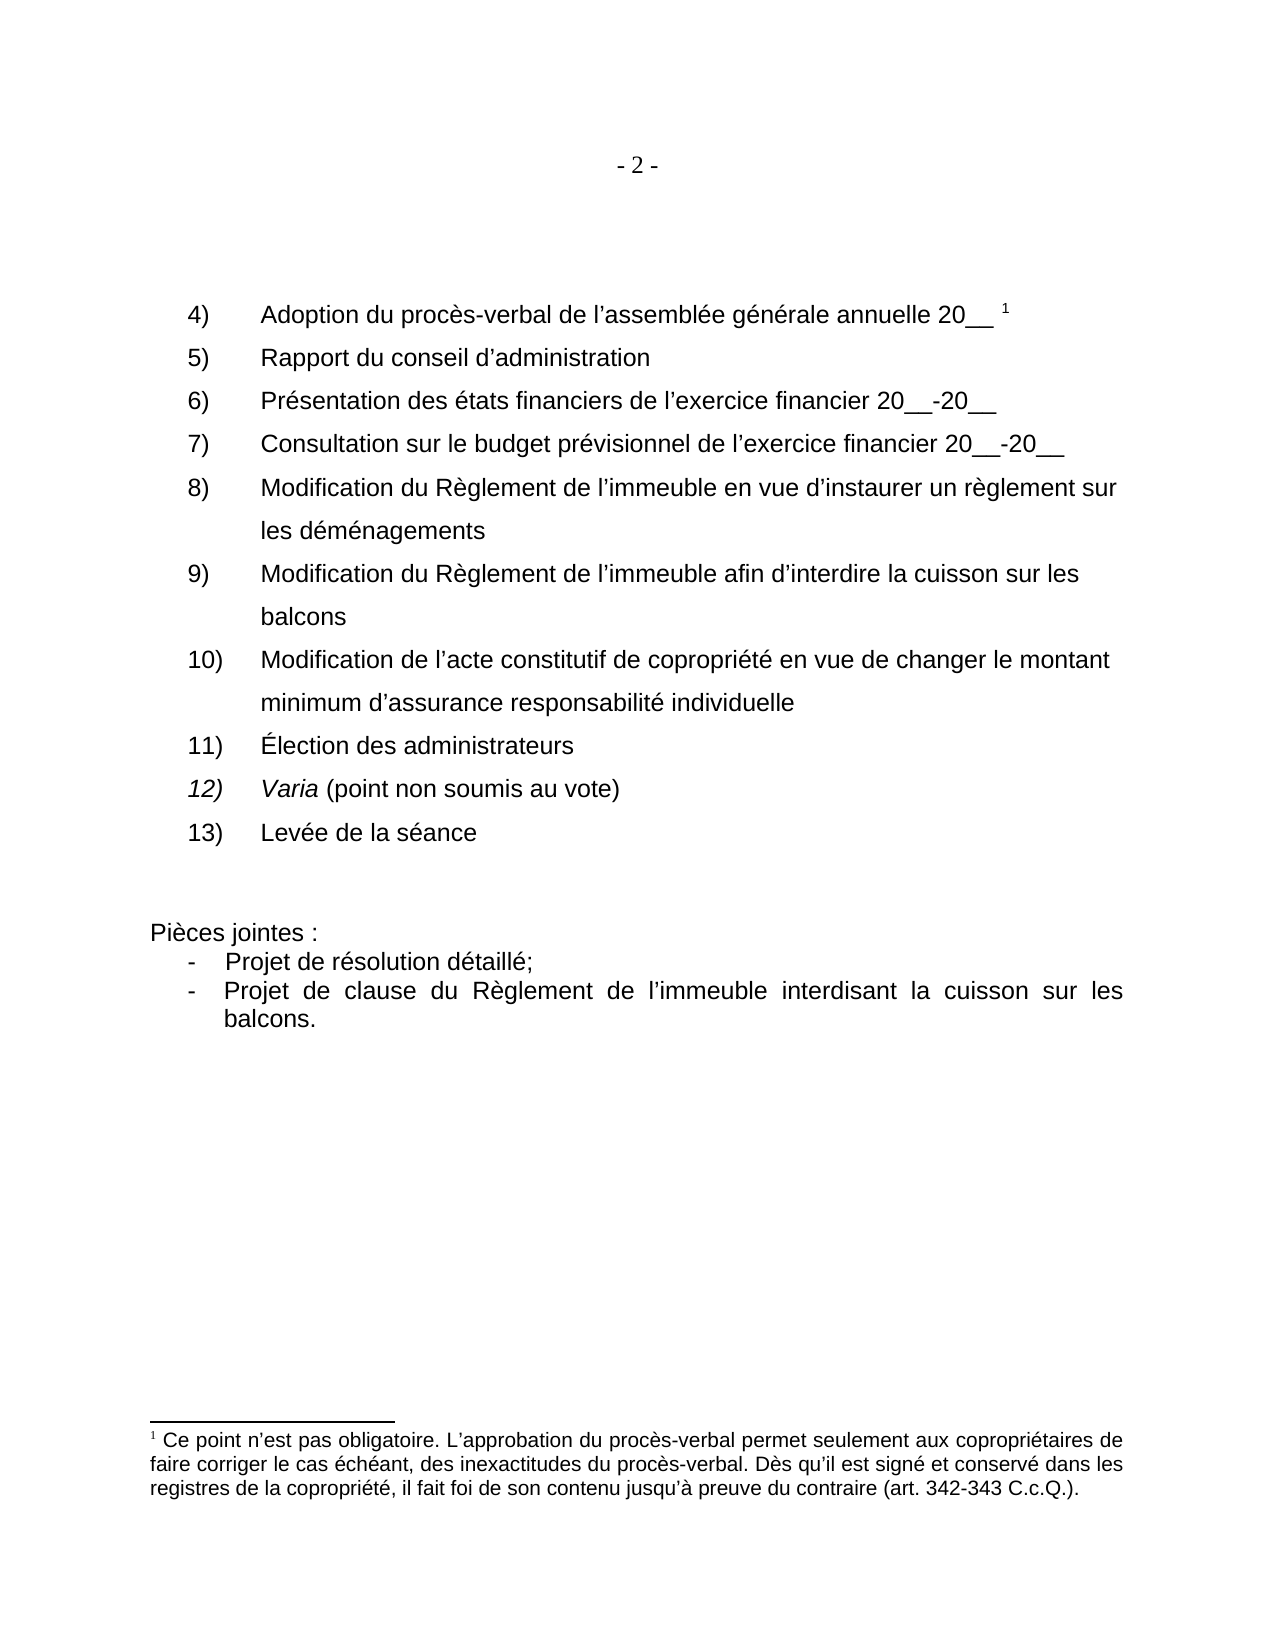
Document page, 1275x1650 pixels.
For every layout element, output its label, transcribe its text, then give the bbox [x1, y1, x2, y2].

list Varia (point non soumis au vote) [187, 774, 1125, 803]
list Projet de résolution détaillé; [187, 947, 1125, 976]
list Présentation des états financiers de l’exercice financier 20__-20__ [187, 386, 1125, 415]
list Levée de la séance [187, 817, 1125, 846]
text - Projet de clause du Règlement de l’immeuble interdisant la cuisson sur les balcons. [187, 976, 1125, 1033]
list Consultation sur le budget prévisionnel de l’exercice financier 20__-20__ [187, 429, 1125, 458]
list Modification du Règlement de l’immeuble en vue d’instaurer un règlement sur les déménagements [187, 472, 1125, 544]
list Rapport du conseil d’administration [187, 343, 1125, 372]
text Pièces jointes : [150, 918, 1125, 947]
list Modification de l’acte constitutif de copropriété en vue de changer le montant minimum d’assurance responsabilité individuelle [187, 645, 1125, 717]
list Adoption du procès-verbal de l’assemblée générale annuelle 20__ [187, 300, 1125, 329]
list Élection des administrateurs [187, 731, 1125, 760]
list Modification du Règlement de l’immeuble afin d’interdire la cuisson sur les balcons [187, 559, 1125, 631]
